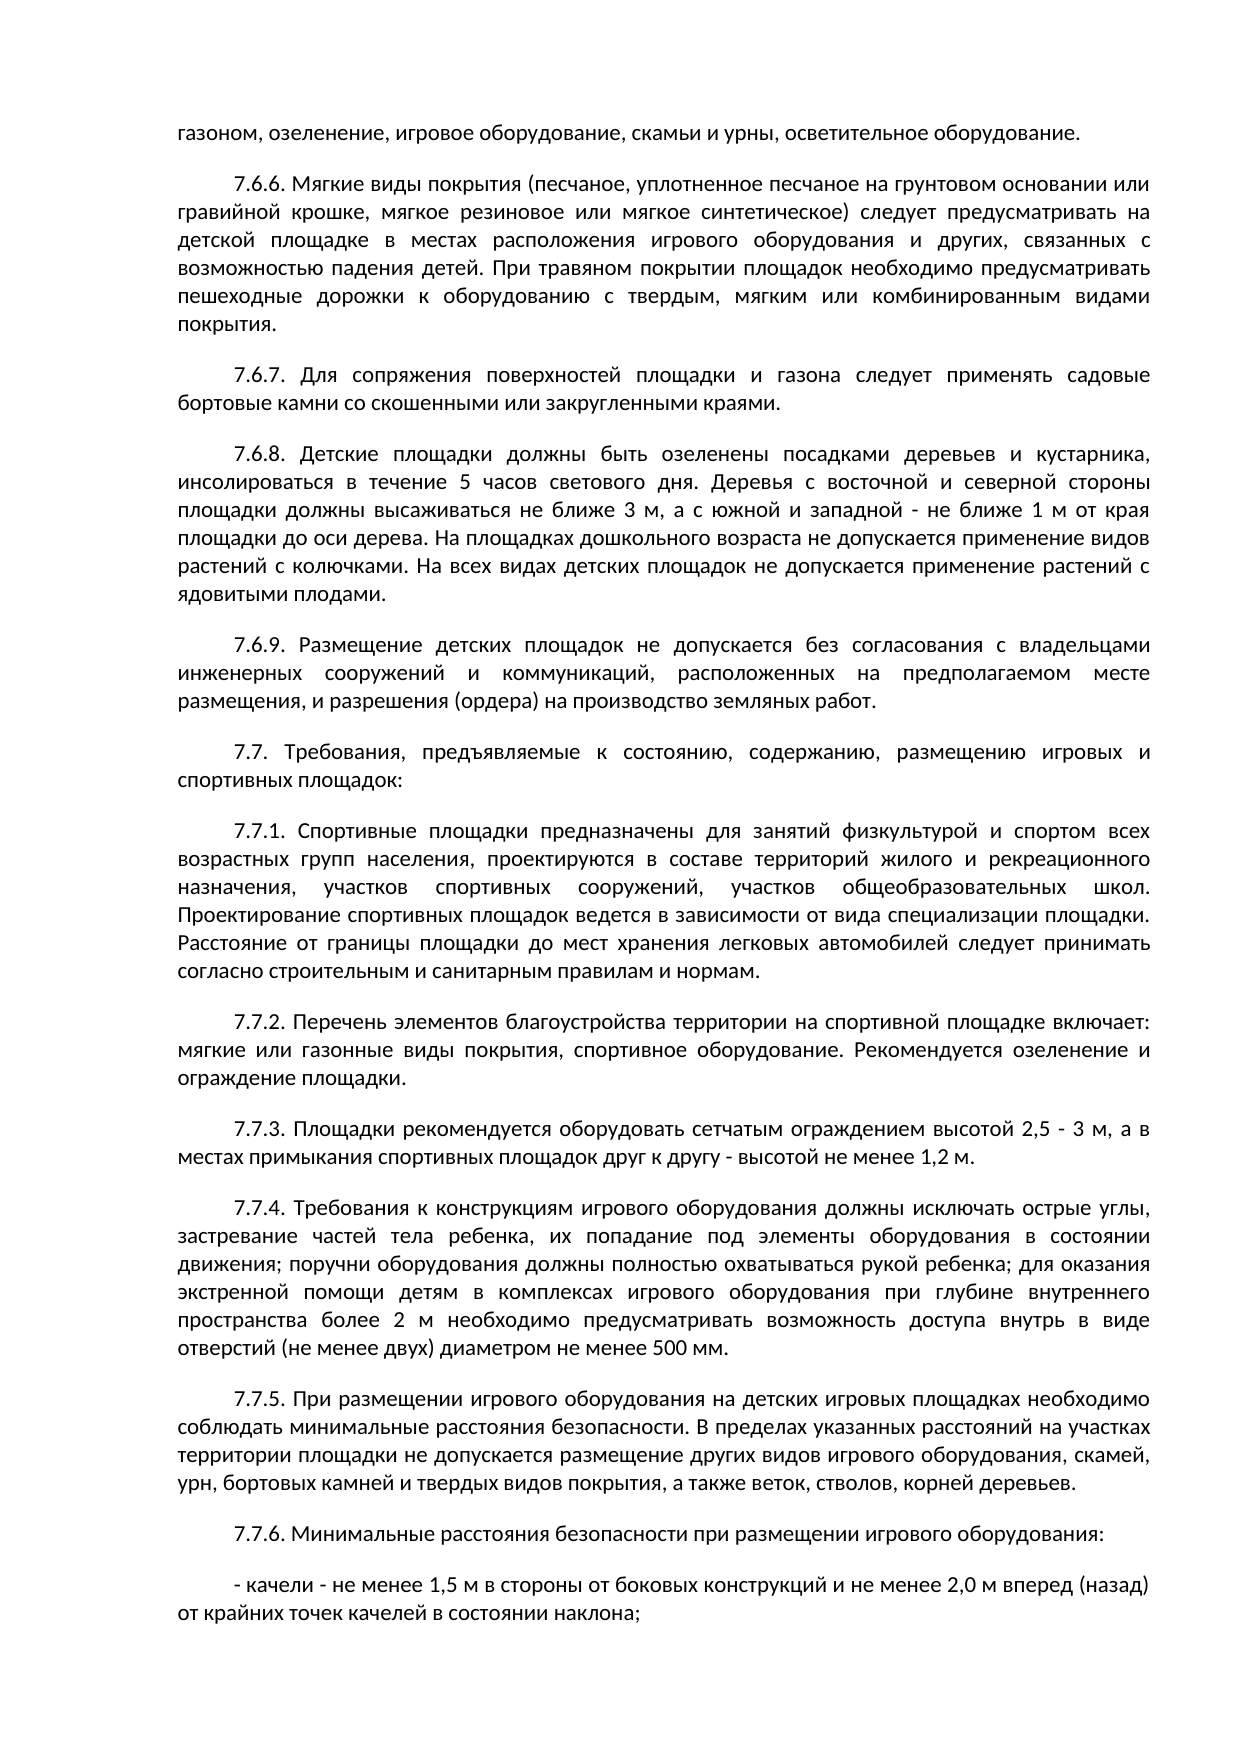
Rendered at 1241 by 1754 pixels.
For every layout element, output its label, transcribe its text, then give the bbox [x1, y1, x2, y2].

text 7.7.2. Перечень элементов благоустройства территории на спортивной площадке включает: мягкие или газонные виды покрытия, спортивное оборудование. Рекомендуется озеленение и ограждение площадки. [177, 1007, 1152, 1091]
text 7.7.4. Требования к конструкциям игрового оборудования должны исключать острые углы, застревание частей тела ребенка, их попадание под элементы оборудования в состоянии движения; поручни оборудования должны полностью охватываться рукой ребенка; для оказания экстренной помощи детям в комплексах игрового оборудования при глубине внутреннего пространства более 2 м необходимо предусматривать возможность доступа внутрь в виде отверстий (не менее двух) диаметром не менее 500 мм. [177, 1193, 1152, 1361]
text 7.7.1. Спортивные площадки предназначены для занятий физкультурой и спортом всех возрастных групп населения, проектируются в составе территорий жилого и рекреационного назначения, участков спортивных сооружений, участков общеобразовательных школ. Проектирование спортивных площадок ведется в зависимости от вида специализации площадки. Расстояние от границы площадки до мест хранения легковых автомобилей следует принимать согласно строительным и санитарным правилам и нормам. [177, 816, 1152, 984]
text 7.7.3. Площадки рекомендуется оборудовать сетчатым ограждением высотой 2,5 - 3 м, а в местах примыкания спортивных площадок друг к другу - высотой не менее 1,2 м. [177, 1114, 1152, 1170]
text 7.7. Требования, предъявляемые к состоянию, содержанию, размещению игровых и спортивных площадок: [177, 737, 1152, 793]
text 7.6.6. Мягкие виды покрытия (песчаное, уплотненное песчаное на грунтовом основании или гравийной крошке, мягкое резиновое или мягкое синтетическое) следует предусматривать на детской площадке в местах расположения игрового оборудования и других, связанных с возможностью падения детей. При травяном покрытии площадок необходимо предусматривать пешеходные дорожки к оборудованию с твердым, мягким или комбинированным видами покрытия. [177, 169, 1152, 337]
text 7.6.9. Размещение детских площадок не допускается без согласования с владельцами инженерных сооружений и коммуникаций, расположенных на предполагаемом месте размещения, и разрешения (ордера) на производство земляных работ. [177, 630, 1152, 714]
text 7.6.8. Детские площадки должны быть озеленены посадками деревьев и кустарника, инсолироваться в течение 5 часов светового дня. Деревья с восточной и северной стороны площадки должны высаживаться не ближе 3 м, а с южной и западной - не ближе 1 м от края площадки до оси дерева. На площадках дошкольного возраста не допускается применение видов растений с колючками. На всех видах детских площадок не допускается применение растений с ядовитыми плодами. [177, 439, 1152, 607]
text - качели - не менее 1,5 м в стороны от боковых конструкций и не менее 2,0 м вперед (назад) от крайних точек качелей в состоянии наклона; [177, 1570, 1152, 1626]
text 7.7.5. При размещении игрового оборудования на детских игровых площадках необходимо соблюдать минимальные расстояния безопасности. В пределах указанных расстояний на участках территории площадки не допускается размещение других видов игрового оборудования, скамей, урн, бортовых камней и твердых видов покрытия, а также веток, стволов, корней деревьев. [177, 1384, 1152, 1496]
text 7.6.7. Для сопряжения поверхностей площадки и газона следует применять садовые бортовые камни со скошенными или закругленными краями. [177, 360, 1152, 416]
text 7.7.6. Минимальные расстояния безопасности при размещении игрового оборудования: [177, 1519, 1152, 1547]
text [177, 118, 1152, 146]
